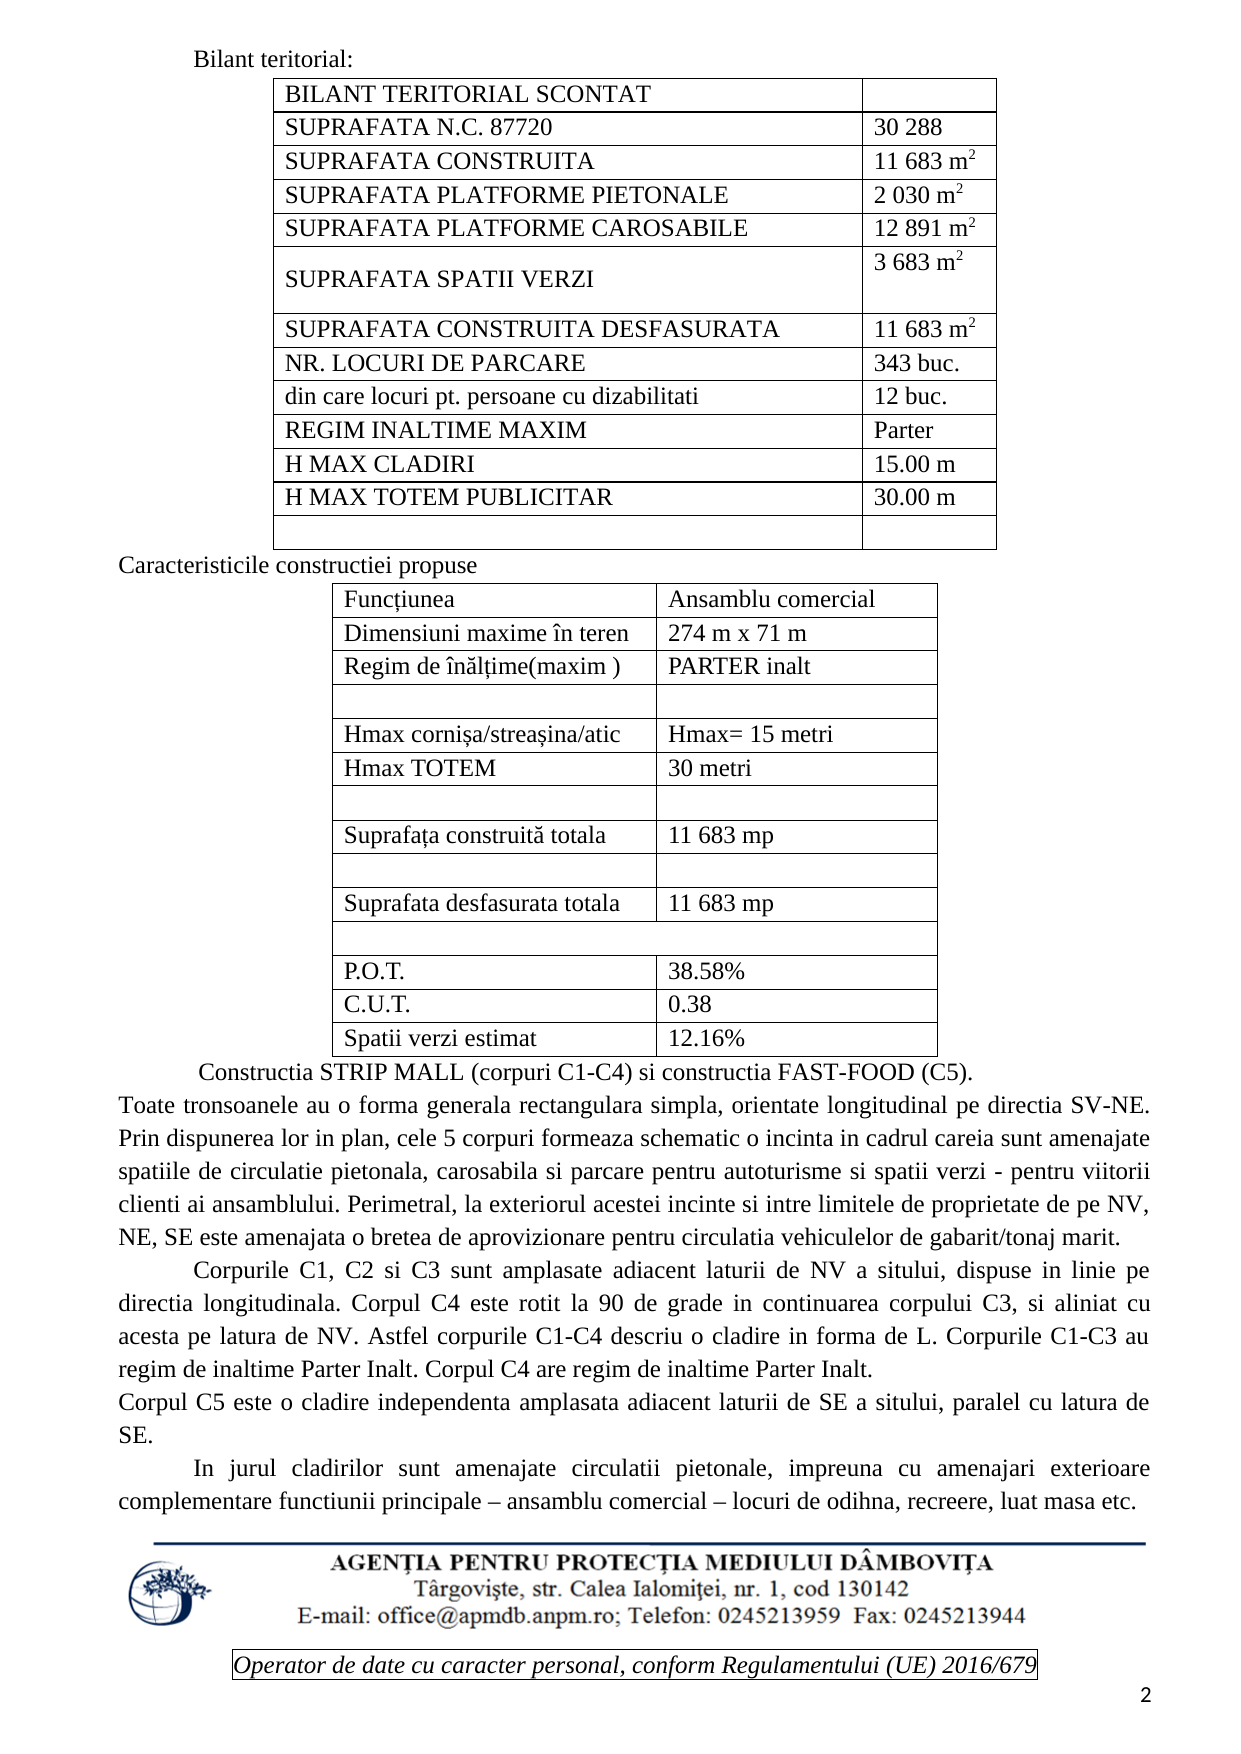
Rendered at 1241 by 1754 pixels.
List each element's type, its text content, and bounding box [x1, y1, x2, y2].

text In jurul cladirilor sunt amenajate circulatii pietonale, impreuna cu amenajari exterioare complementare functiunii principale – ansamblu comercial – locuri de odihna, recreere, luat masa etc. [118, 1453, 1152, 1515]
table_cell P.O.T. [333, 956, 656, 988]
table_cell [274, 516, 862, 549]
table_cell SUPRAFATA CONSTRUITA [274, 146, 862, 179]
table_header [863, 79, 996, 111]
table_cell [333, 854, 656, 887]
table_header Funcțiunea [333, 584, 656, 617]
table_cell Spatii verzi estimat [333, 1023, 656, 1056]
table_header Ansamblu comercial [657, 584, 937, 617]
table_cell [657, 685, 937, 718]
table_cell [333, 922, 937, 955]
text Constructia STRIP MALL (corpuri C1-C4) si constructia FAST-FOOD (C5). [118, 1057, 1152, 1086]
table_cell [333, 786, 656, 819]
table_cell 11 683 mp [657, 888, 937, 921]
table_cell 274 m x 71 m [657, 618, 937, 650]
table_cell Hmax cornișa/streașina/atic [333, 719, 656, 752]
table_header BILANT TERITORIAL SCONTAT [274, 79, 862, 111]
table_cell [657, 786, 937, 819]
table_cell [333, 685, 656, 718]
table_cell Hmax= 15 metri [657, 719, 937, 752]
table_cell Parter [863, 415, 996, 448]
table_cell Hmax TOTEM [333, 753, 656, 785]
text Corpurile C1, C2 si C3 sunt amplasate adiacent laturii de NV a sitului, dispuse in linie pe directia longitudinala. Corpul C4 este rotit la 90 de grade in continuarea corpului C3, si aliniat cu acesta pe latura de NV. Astfel corpurile C1-C4 descriu o cladire in forma de L. Corpurile C1-C3 au regim de inaltime Parter Inalt. Corpul C4 are regim de inaltime Parter Inalt. [118, 1255, 1152, 1383]
table_cell 2 030 m2 [863, 180, 996, 212]
table_cell 30.00 m [863, 483, 996, 515]
table_cell 12.16% [657, 1023, 937, 1056]
table_cell Suprafata desfasurata totala [333, 888, 656, 921]
table_cell H MAX CLADIRI [274, 449, 862, 481]
table_cell Regim de înălțime(maxim ) [333, 651, 656, 684]
table_cell 30 288 [863, 113, 996, 145]
table_cell SUPRAFATA SPATII VERZI [274, 247, 862, 313]
table_cell [863, 516, 996, 549]
table_cell PARTER inalt [657, 651, 937, 684]
table_cell din care locuri pt. persoane cu dizabilitati [274, 381, 862, 414]
table_cell 3 683 m2 [863, 247, 996, 313]
subtitle Caracteristicile constructiei propuse [118, 550, 1152, 579]
table_cell 11 683 m2 [863, 146, 996, 179]
table_cell 11 683 m2 [863, 314, 996, 347]
table_cell NR. LOCURI DE PARCARE [274, 348, 862, 380]
text Toate tronsoanele au o forma generala rectangulara simpla, orientate longitudinal pe directia SV-NE. Prin dispunerea lor in plan, cele 5 corpuri formeaza schematic o incinta in cadrul careia sunt amenajate spatiile de circulatie pietonala, carosabila si parcare pentru autoturisme si spatii verzi - pentru viitorii clienti ai ansamblului. Perimetral, la exteriorul acestei incinte si intre limitele de proprietate de pe NV, NE, SE este amenajata o bretea de aprovizionare pentru circulatia vehiculelor de gabarit/tonaj marit. [118, 1090, 1152, 1251]
table_cell SUPRAFATA N.C. 87720 [274, 113, 862, 145]
table_cell C.U.T. [333, 990, 656, 1022]
table_cell H MAX TOTEM PUBLICITAR [274, 483, 862, 515]
table_cell 15.00 m [863, 449, 996, 481]
table_cell Dimensiuni maxime în teren [333, 618, 656, 650]
table_cell SUPRAFATA PLATFORME PIETONALE [274, 180, 862, 212]
table_cell 38.58% [657, 956, 937, 988]
table_cell [657, 854, 937, 887]
text Corpul C5 este o cladire independenta amplasata adiacent laturii de SE a sitului, paralel cu latura de SE. [118, 1387, 1152, 1449]
table_cell 12 891 m2 [863, 214, 996, 246]
table_cell 30 metri [657, 753, 937, 785]
table_cell 12 buc. [863, 381, 996, 414]
table_cell 343 buc. [863, 348, 996, 380]
picture [123, 1536, 1147, 1649]
table_cell 0.38 [657, 990, 937, 1022]
table_cell SUPRAFATA PLATFORME CAROSABILE [274, 214, 862, 246]
text Bilant teritorial: [118, 44, 1152, 73]
table_cell REGIM INALTIME MAXIM [274, 415, 862, 448]
table_cell SUPRAFATA CONSTRUITA DESFASURATA [274, 314, 862, 347]
table_cell 11 683 mp [657, 821, 937, 853]
table_cell Suprafața construită totala [333, 821, 656, 853]
